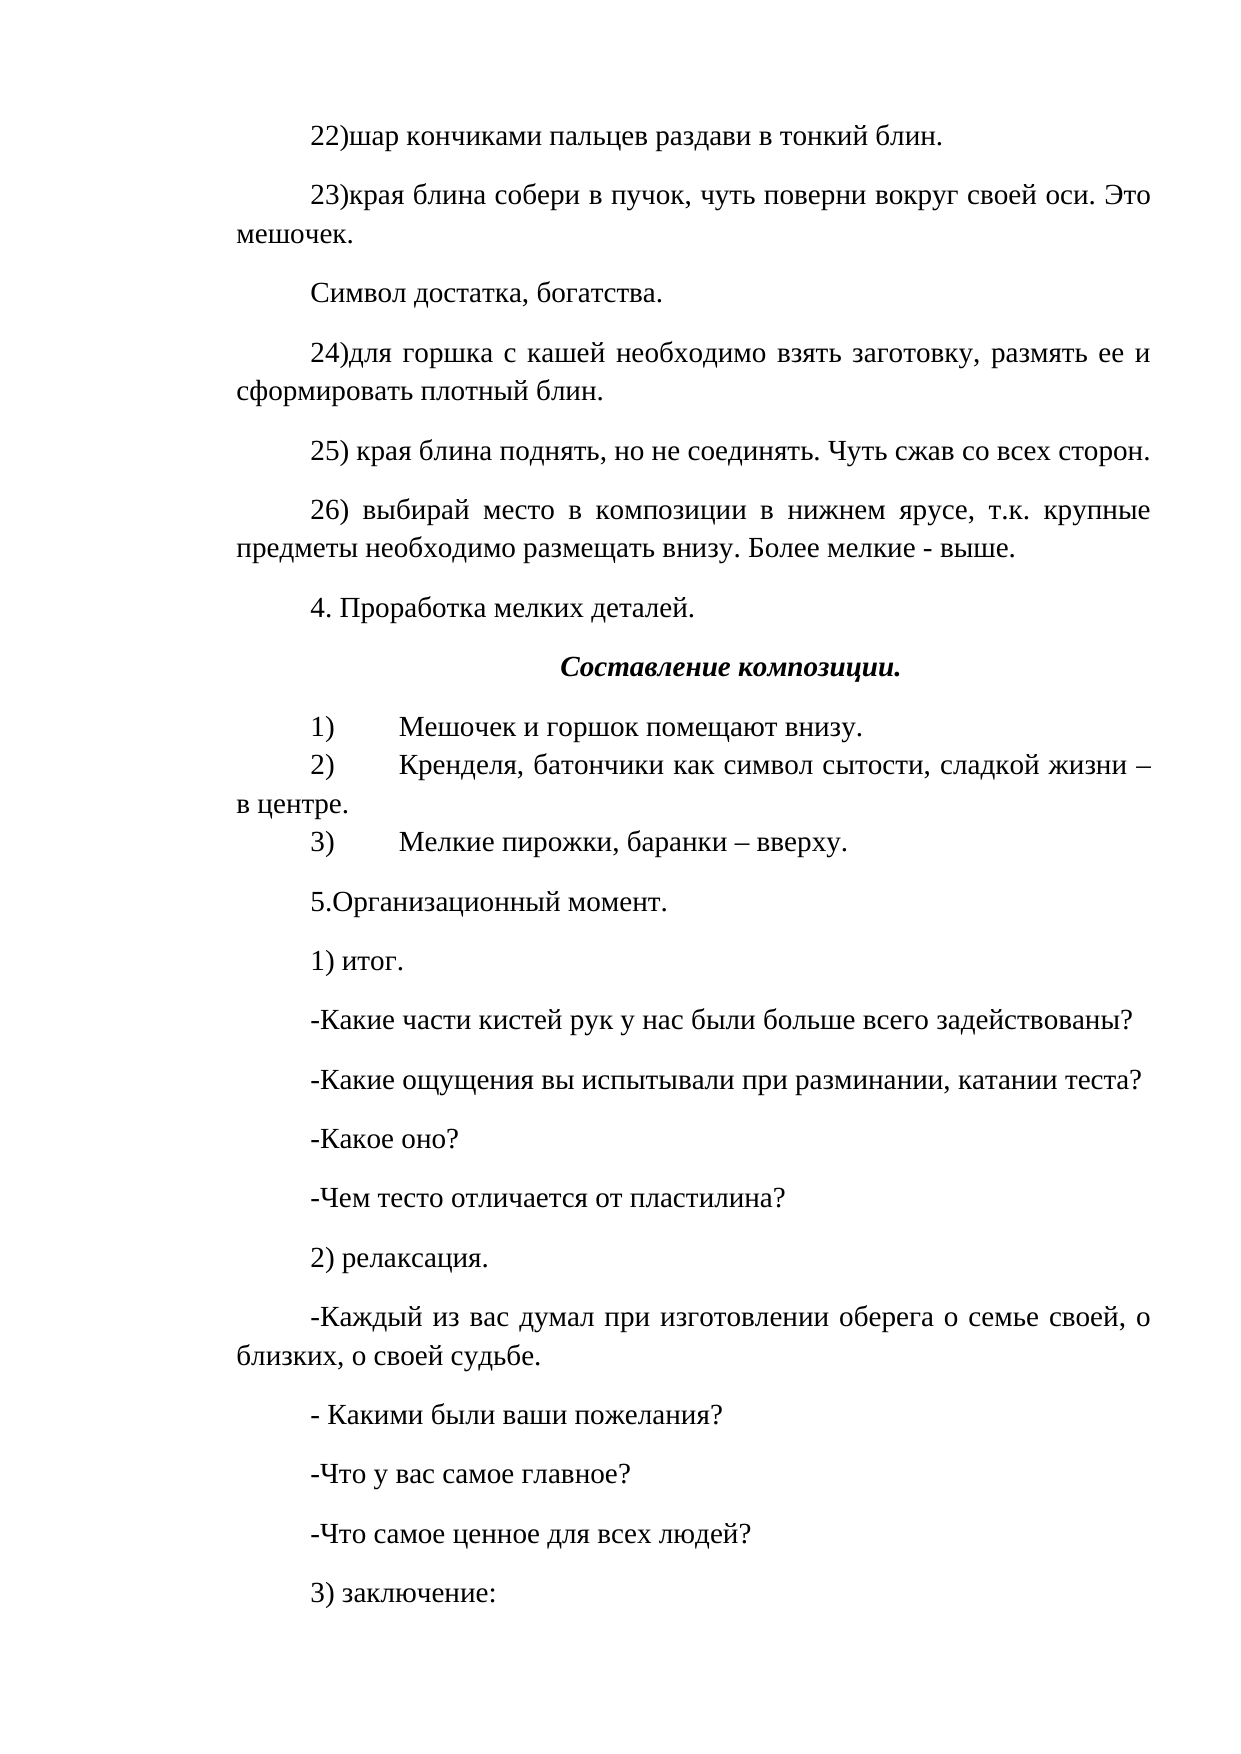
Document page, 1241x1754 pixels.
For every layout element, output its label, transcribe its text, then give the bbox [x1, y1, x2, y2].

text Символ достатка, богатства. [236, 275, 1152, 309]
text -Каждый из вас думал при изготовлении оберега о семье своей, о близких, о своей судьбе. [236, 1299, 1152, 1371]
list Мешочек и горшок помещают внизу. [236, 709, 1152, 742]
text -Какое оно? [236, 1121, 1152, 1155]
text -Что самое ценное для всех людей? [236, 1516, 1152, 1549]
list Мелкие пирожки, баранки – вверху. [236, 824, 1152, 858]
text - Какими были ваши пожелания? [236, 1397, 1152, 1431]
text 2) релаксация. [236, 1240, 1152, 1273]
text -Что у вас самое главное? [236, 1457, 1152, 1490]
text -Чем тесто отличается от пластилина? [236, 1181, 1152, 1214]
text 3) заключение: [236, 1575, 1152, 1609]
list Кренделя, батончики как символ сытости, сладкой жизни – в центре. [236, 747, 1152, 819]
text -Какие ощущения вы испытывали при разминании, катании теста? [236, 1062, 1152, 1095]
text 23)края блина собери в пучок, чуть поверни вокруг своей оси. Это мешочек. [236, 177, 1152, 249]
text -Какие части кистей рук у нас были больше всего задействованы? [236, 1002, 1152, 1036]
text 5.Организационный момент. [236, 884, 1152, 917]
text 22)шар кончиками пальцев раздави в тонкий блин. [236, 118, 1152, 152]
text Составление композиции. [236, 649, 1152, 683]
text 4. Проработка мелких деталей. [236, 590, 1152, 623]
text 26) выбирай место в композиции в нижнем ярусе, т.к. крупные предметы необходимо размещать внизу. Более мелкие - выше. [236, 492, 1152, 564]
text 1) итог. [236, 943, 1152, 977]
text 24)для горшка с кашей необходимо взять заготовку, размять ее и сформировать плотный блин. [236, 335, 1152, 407]
text 25) края блина поднять, но не соединять. Чуть сжав со всех сторон. [236, 433, 1152, 466]
